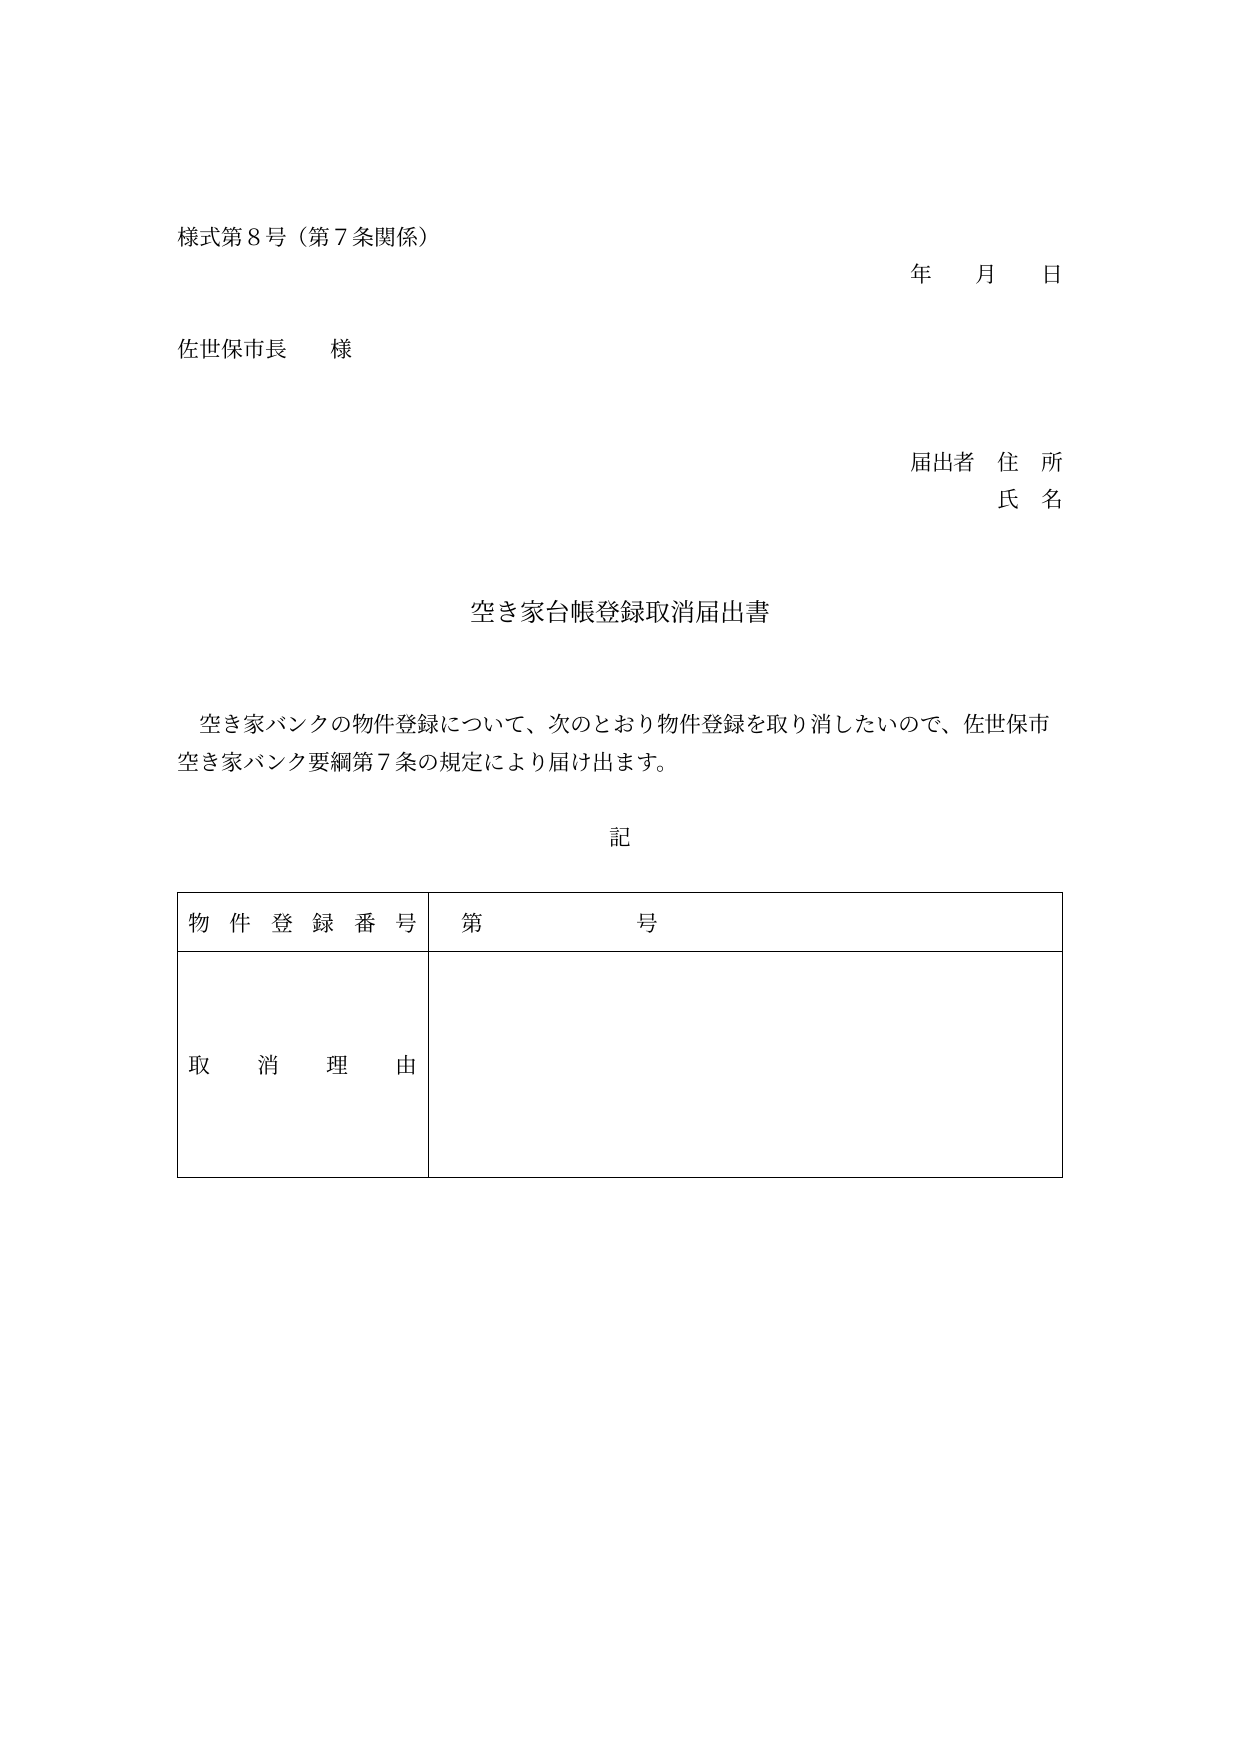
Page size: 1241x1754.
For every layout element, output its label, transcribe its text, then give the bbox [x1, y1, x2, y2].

text 空き家バンクの物件登録について、次のとおり物件登録を取り消したいので、佐世保市空き家バンク要綱第７条の規定により届け出ます。 [177, 704, 1063, 779]
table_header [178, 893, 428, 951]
text 届出者 住 所 [177, 442, 1063, 479]
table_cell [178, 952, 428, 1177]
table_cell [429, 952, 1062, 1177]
text 空き家台帳登録取消届出書 [177, 592, 1063, 629]
text 年 月 日 [177, 254, 1063, 292]
text 様式第８号（第７条関係） [177, 217, 1063, 254]
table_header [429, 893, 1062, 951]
text 佐世保市長 様 [177, 329, 1063, 367]
text 記 [177, 817, 1063, 854]
text 氏 名 [177, 479, 1063, 517]
